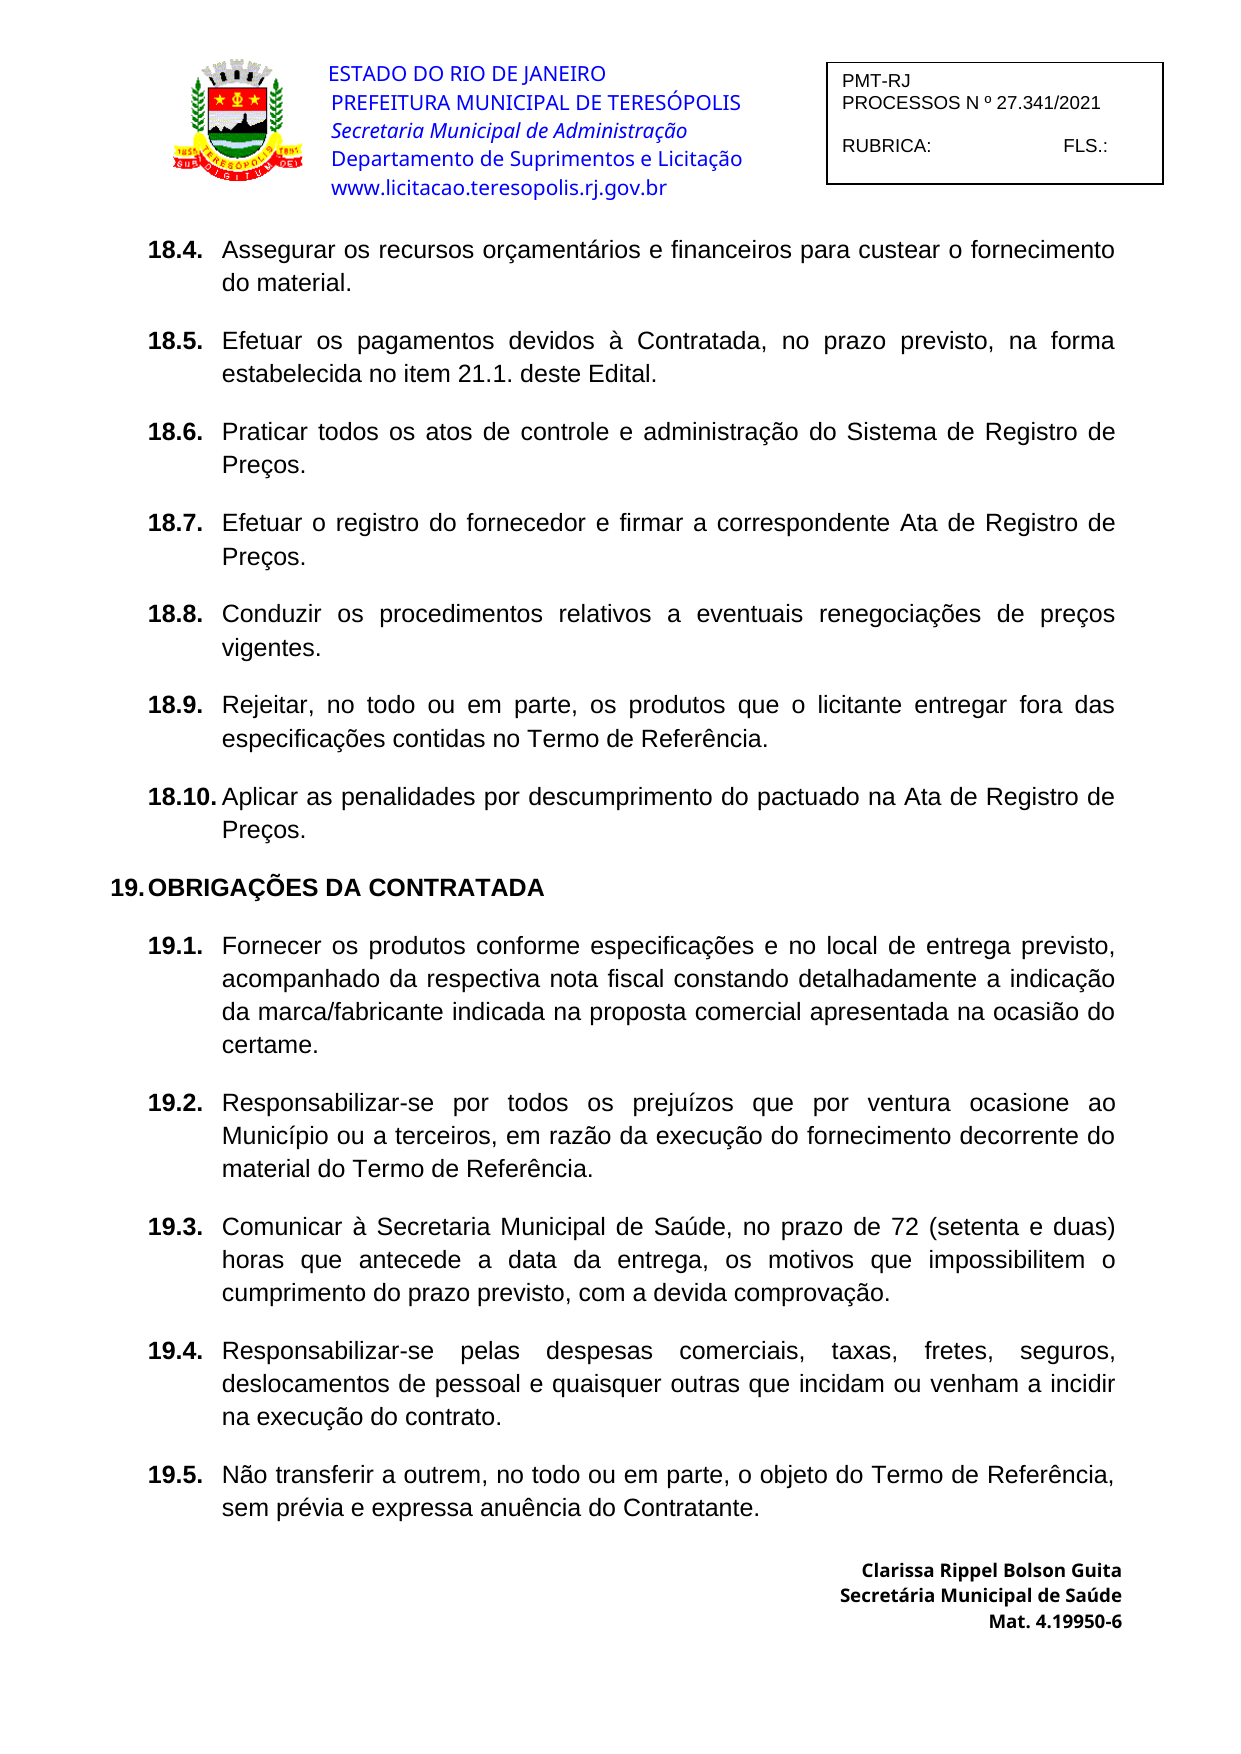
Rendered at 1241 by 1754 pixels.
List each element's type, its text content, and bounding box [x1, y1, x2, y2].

list Efetuar os pagamentos devidos à Contratada, no prazo previsto, na forma estabelecida no item 21.1. deste Edital. [148, 326, 1117, 388]
list Assegurar os recursos orçamentários e financeiros para custear o fornecimento do material. [148, 235, 1117, 297]
list Conduzir os procedimentos relativos a eventuais renegociações de preços vigentes. [148, 599, 1117, 661]
list Comunicar à Secretaria Municipal de Saúde, no prazo de 72 (setenta e duas) horas que antecede a data da entrega, os motivos que impossibilitem o cumprimento do prazo previsto, com a devida comprovação. [148, 1212, 1117, 1307]
list Responsabilizar-se pelas despesas comerciais, taxas, fretes, seguros, deslocamentos de pessoal e quaisquer outras que incidam ou venham a incidir na execução do contrato. [148, 1336, 1117, 1431]
list Efetuar o registro do fornecedor e firmar a correspondente Ata de Registro de Preços. [148, 508, 1117, 570]
list Aplicar as penalidades por descumprimento do pactuado na Ata de Registro de Preços. [148, 782, 1117, 843]
list Responsabilizar-se por todos os prejuízos que por ventura ocasione ao Município ou a terceiros, em razão da execução do fornecimento decorrente do material do Termo de Referência. [148, 1088, 1117, 1182]
list Não transferir a outrem, no todo ou em parte, o objeto do Termo de Referência, sem prévia e expressa anuência do Contratante. [148, 1460, 1117, 1522]
picture [173, 59, 303, 181]
list Rejeitar, no todo ou em parte, os produtos que o licitante entregar fora das especificações contidas no Termo de Referência. [148, 691, 1117, 752]
list OBRIGAÇÕES DA CONTRATADA [110, 873, 1117, 901]
list Praticar todos os atos de controle e administração do Sistema de Registro de Preços. [148, 417, 1117, 479]
list Fornecer os produtos conforme especificações e no local de entrega previsto, acompanhado da respectiva nota fiscal constando detalhadamente a indicação da marca/fabricante indicada na proposta comercial apresentada na ocasião do certame. [148, 931, 1117, 1058]
